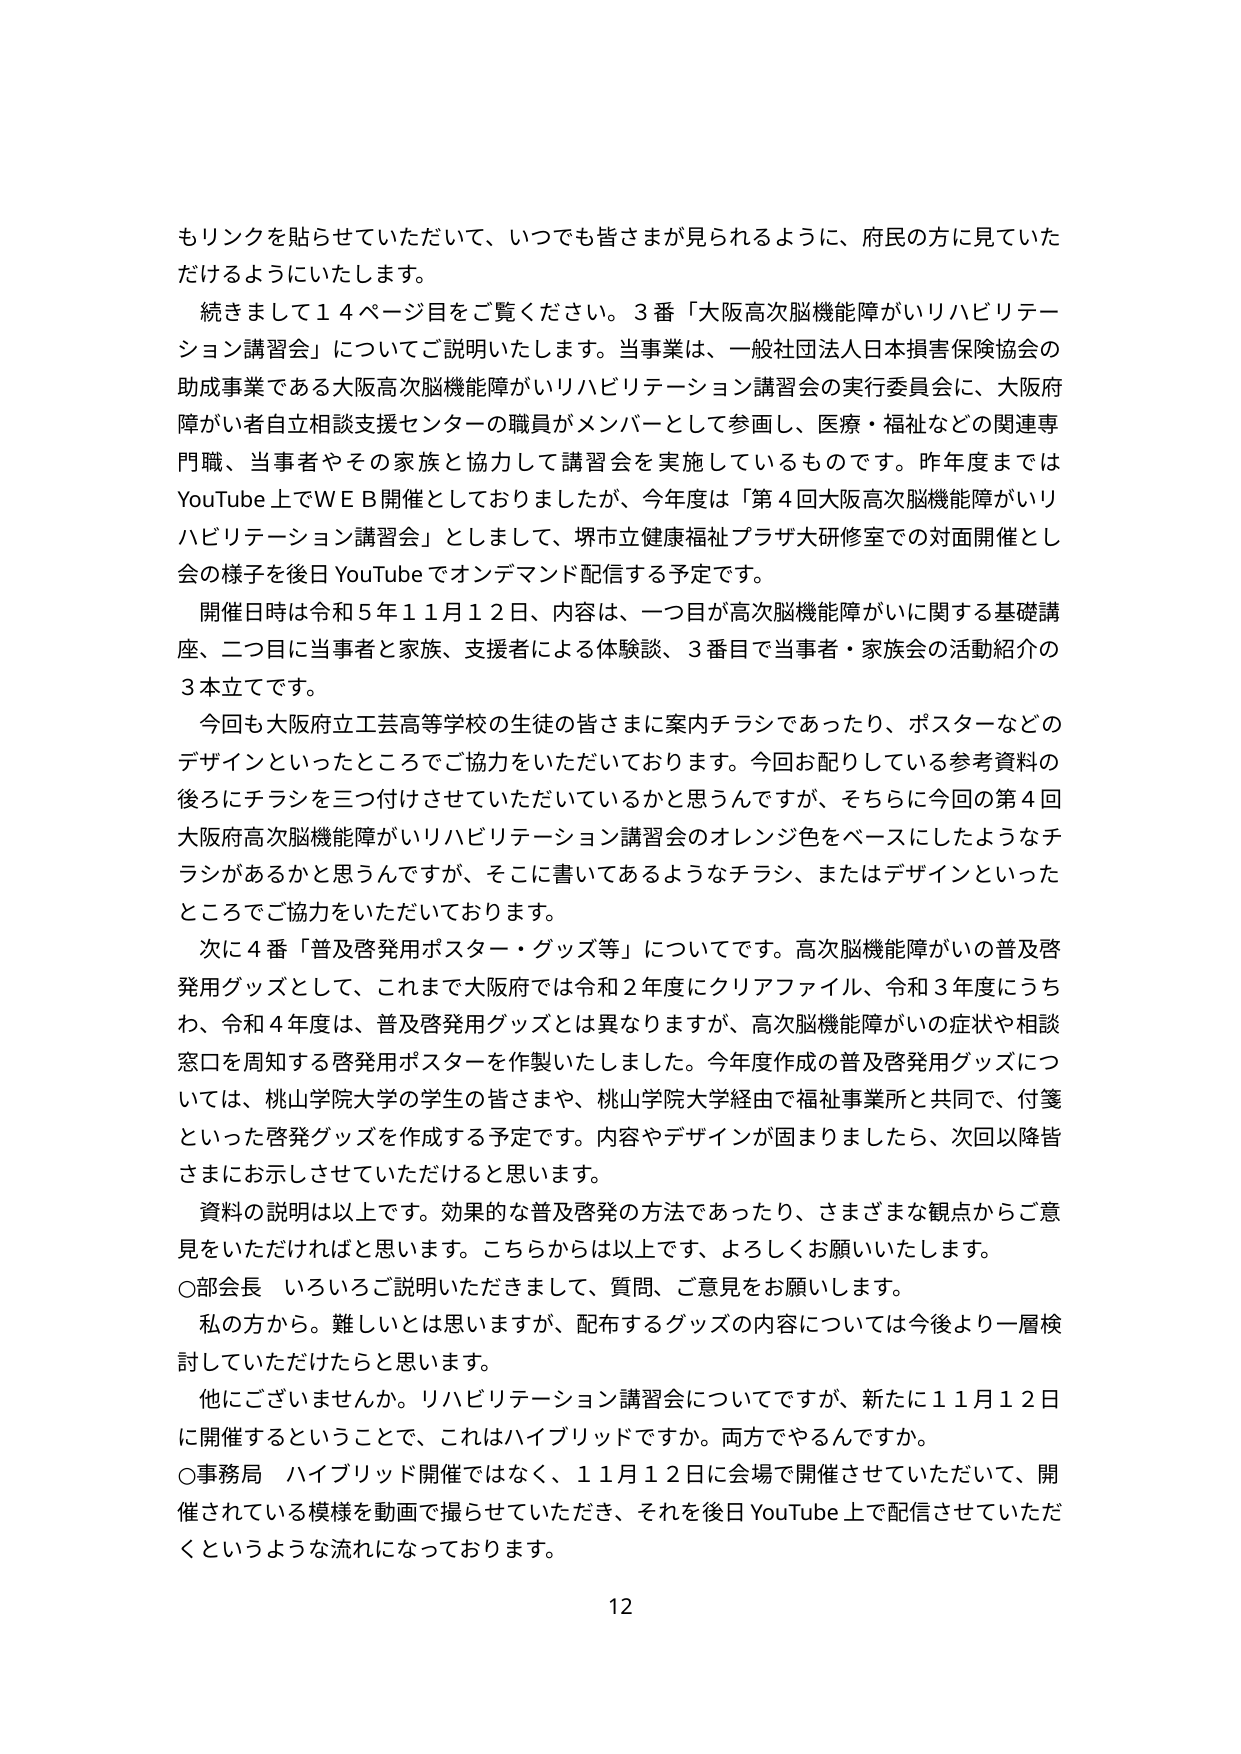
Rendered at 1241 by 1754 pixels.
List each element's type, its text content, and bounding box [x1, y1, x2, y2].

text ○部会長 いろいろご説明いただきまして、質問、ご意見をお願いします。 [177, 1267, 1063, 1304]
text ○事務局 ハイブリッド開催ではなく、１１月１２日に会場で開催させていただいて、開催されている模様を動画で撮らせていただき、それを後日YouTube上で配信させていただくというような流れになっております。 [177, 1454, 1063, 1567]
text 他にございませんか。リハビリテーション講習会についてですが、新たに１１月１２日に開催するということで、これはハイブリッドですか。両方でやるんですか。 [177, 1379, 1063, 1454]
text 次に４番「普及啓発用ポスター・グッズ等」についてです。高次脳機能障がいの普及啓発用グッズとして、これまで大阪府では令和２年度にクリアファイル、令和３年度にうちわ、令和４年度は、普及啓発用グッズとは異なりますが、高次脳機能障がいの症状や相談窓口を周知する啓発用ポスターを作製いたしました。今年度作成の普及啓発用グッズについては、桃山学院大学の学生の皆さまや、桃山学院大学経由で福祉事業所と共同で、付箋といった啓発グッズを作成する予定です。内容やデザインが固まりましたら、次回以降皆さまにお示しさせていただけると思います。 [177, 929, 1063, 1192]
text 続きまして１４ページ目をご覧ください。３番「大阪高次脳機能障がいリハビリテーション講習会」についてご説明いたします。当事業は、一般社団法人日本損害保険協会の助成事業である大阪高次脳機能障がいリハビリテーション講習会の実行委員会に、大阪府障がい者自立相談支援センターの職員がメンバーとして参画し、医療・福祉などの関連専門職、当事者やその家族と協力して講習会を実施しているものです。昨年度まではYouTube上でＷＥＢ開催としておりましたが、今年度は「第４回大阪高次脳機能障がいリハビリテーション講習会」としまして、堺市立健康福祉プラザ大研修室での対面開催とし、会の様子を後日YouTubeでオンデマンド配信する予定です。 [177, 292, 1063, 592]
text 私の方から。難しいとは思いますが、配布するグッズの内容については今後より一層検討していただけたらと思います。 [177, 1304, 1063, 1379]
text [177, 217, 1063, 292]
text 今回も大阪府立工芸高等学校の生徒の皆さまに案内チラシであったり、ポスターなどのデザインといったところでご協力をいただいております。今回お配りしている参考資料の後ろにチラシを三つ付けさせていただいているかと思うんですが、そちらに今回の第４回大阪府高次脳機能障がいリハビリテーション講習会のオレンジ色をベースにしたようなチラシがあるかと思うんですが、そこに書いてあるようなチラシ、またはデザインといったところでご協力をいただいております。 [177, 704, 1063, 929]
text 資料の説明は以上です。効果的な普及啓発の方法であったり、さまざまな観点からご意見をいただければと思います。こちらからは以上です、よろしくお願いいたします。 [177, 1192, 1063, 1267]
text 開催日時は令和５年１１月１２日、内容は、一つ目が高次脳機能障がいに関する基礎講座、二つ目に当事者と家族、支援者による体験談、３番目で当事者・家族会の活動紹介の３本立てです。 [177, 592, 1063, 704]
